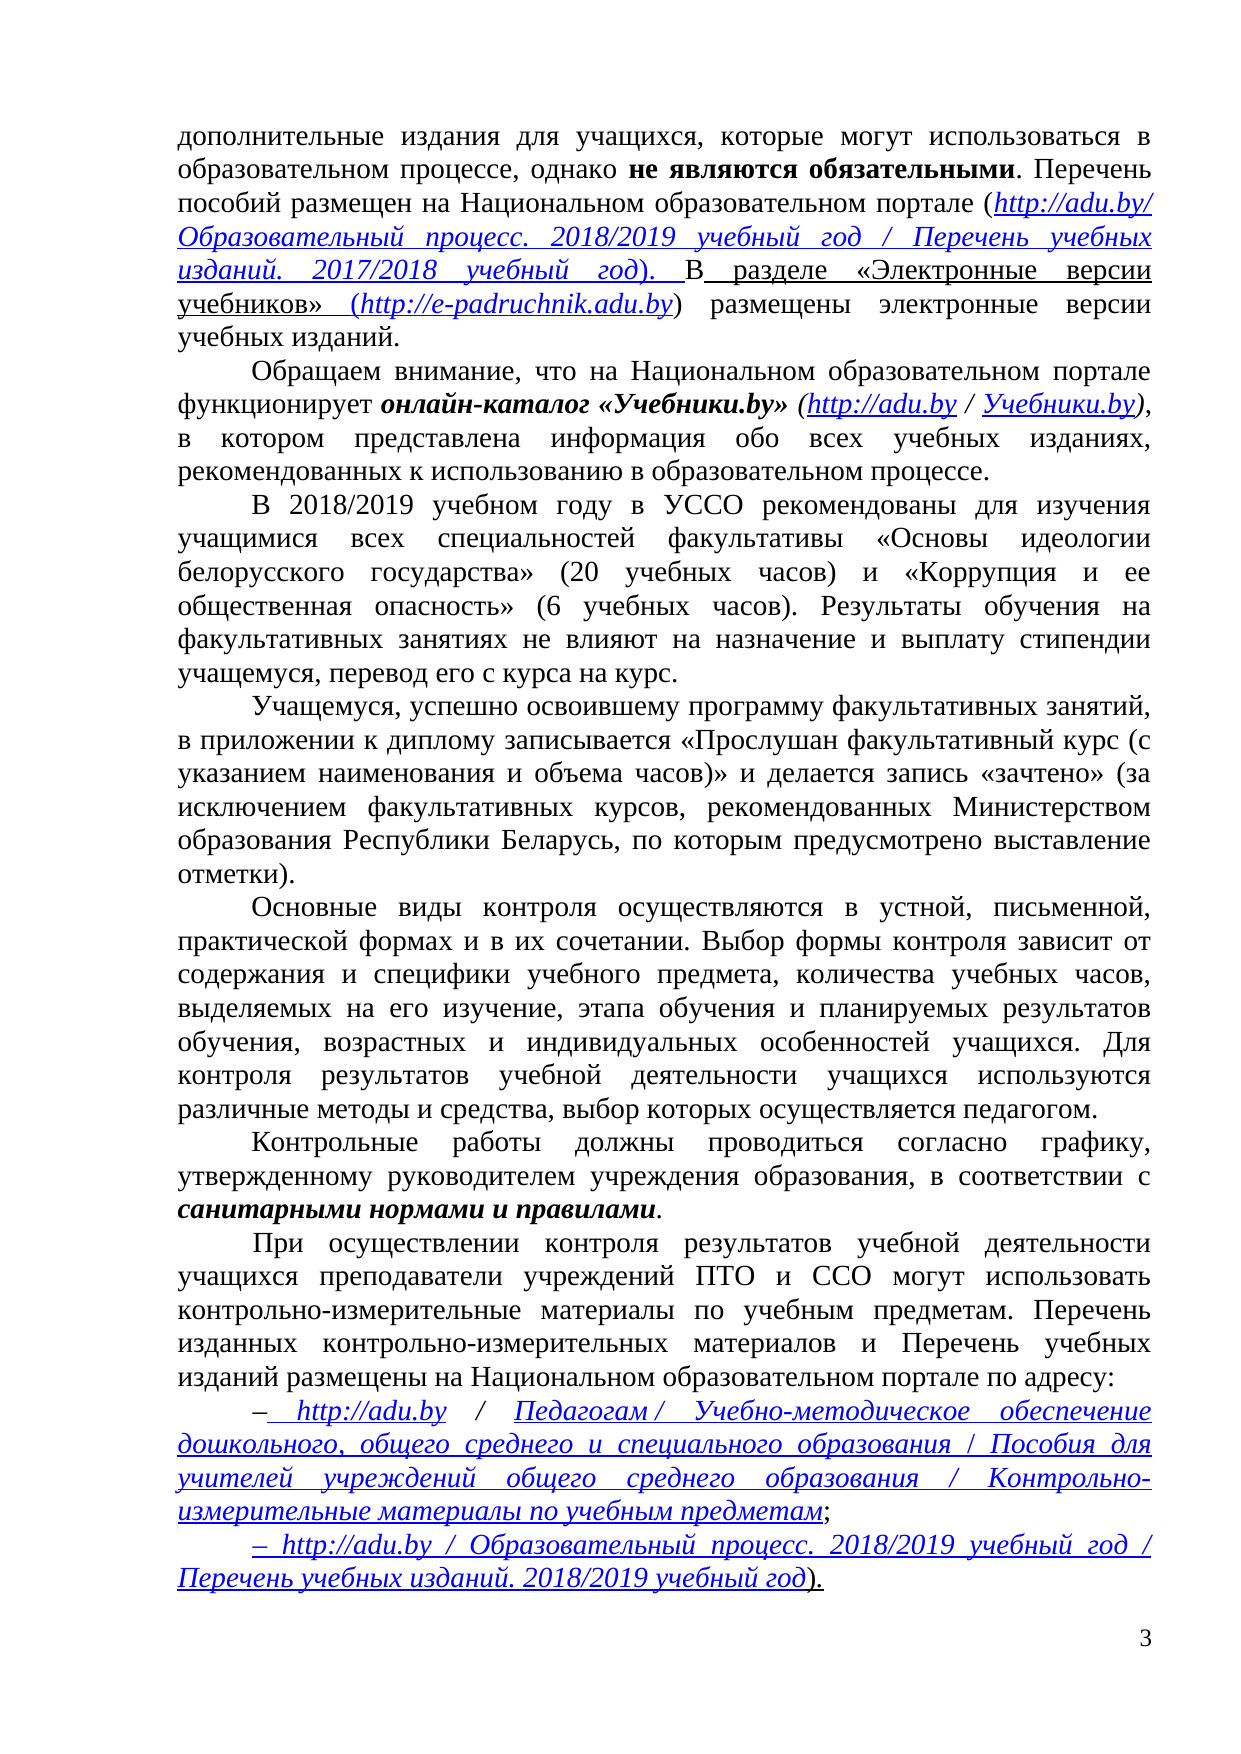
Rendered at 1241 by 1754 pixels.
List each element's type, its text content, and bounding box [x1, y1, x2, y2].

text – http://adu.by / Педагогам / Учебно-методическое обеспечение дошкольного, общего среднего и специального образования / Пособия для учителей учреждений общего среднего образования / Контрольно-измерительные материалы по учебным предметам; [177, 1457, 1152, 1489]
text – http://adu.by / Педагогам / Учебно-методическое обеспечение дошкольного, общего среднего и специального образования / Пособия для учителей учреждений общего среднего образования / Контрольно-измерительные материалы по учебным предметам; [177, 1393, 1152, 1455]
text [177, 118, 1152, 248]
text Обращаем внимание, что на Национальном образовательном портале функционирует онлайн-каталог «Учебники.by» (http://adu.by / Учебники.by), в котором представлена информация обо всех учебных изданиях, рекомендованных к использованию в образовательном процессе. [177, 353, 1152, 487]
text – http://adu.by / Образовательный процесс. 2018/2019 учебный год / Перечень учебных изданий. 2018/2019 учебный год). [177, 1527, 1152, 1594]
text Учащемуся, успешно освоившему программу факультативных занятий, в приложении к диплому записывается «Прослушан факультативный курс (с указанием наименования и объема часов)» и делается запись «зачтено» (за исключением факультативных курсов, рекомендованных Министерством образования Республики Беларусь, по которым предусмотрено выставление отметки). [177, 688, 1152, 889]
text Контрольные работы должны проводиться согласно графику, утвержденному руководителем учреждения образования, в соответствии с санитарными нормами и правилами. [177, 1124, 1152, 1225]
text В 2018/2019 учебном году в УССО рекомендованы для изучения учащимися всех специальностей факультативы «Основы идеологии белорусского государства» (20 учебных часов) и «Коррупция и ее общественная опасность» (6 учебных часов). Результаты обучения на факультативных занятиях не влияют на назначение и выплату стипендии учащемуся, перевод его с курса на курс. [177, 487, 1152, 688]
text Основные виды контроля осуществляются в устной, письменной, практической формах и в их сочетании. Выбор формы контроля зависит от содержания и специфики учебного предмета, количества учебных часов, выделяемых на его изучение, этапа обучения и планируемых результатов обучения, возрастных и индивидуальных особенностей учащихся. Для контроля результатов учебной деятельности учащихся используются различные методы и средства, выбор которых осуществляется педагогом. [177, 889, 1152, 1124]
text – http://adu.by / Педагогам / Учебно-методическое обеспечение дошкольного, общего среднего и специального образования / Пособия для учителей учреждений общего среднего образования / Контрольно-измерительные материалы по учебным предметам; [177, 1490, 1152, 1527]
text При осуществлении контроля результатов учебной деятельности учащихся преподаватели учреждений ПТО и ССО могут использовать контрольно-измерительные материалы по учебным предметам. Перечень изданных контрольно-измерительных материалов и Перечень учебных изданий размещены на Национальном образовательном портале по адресу: [177, 1225, 1152, 1393]
